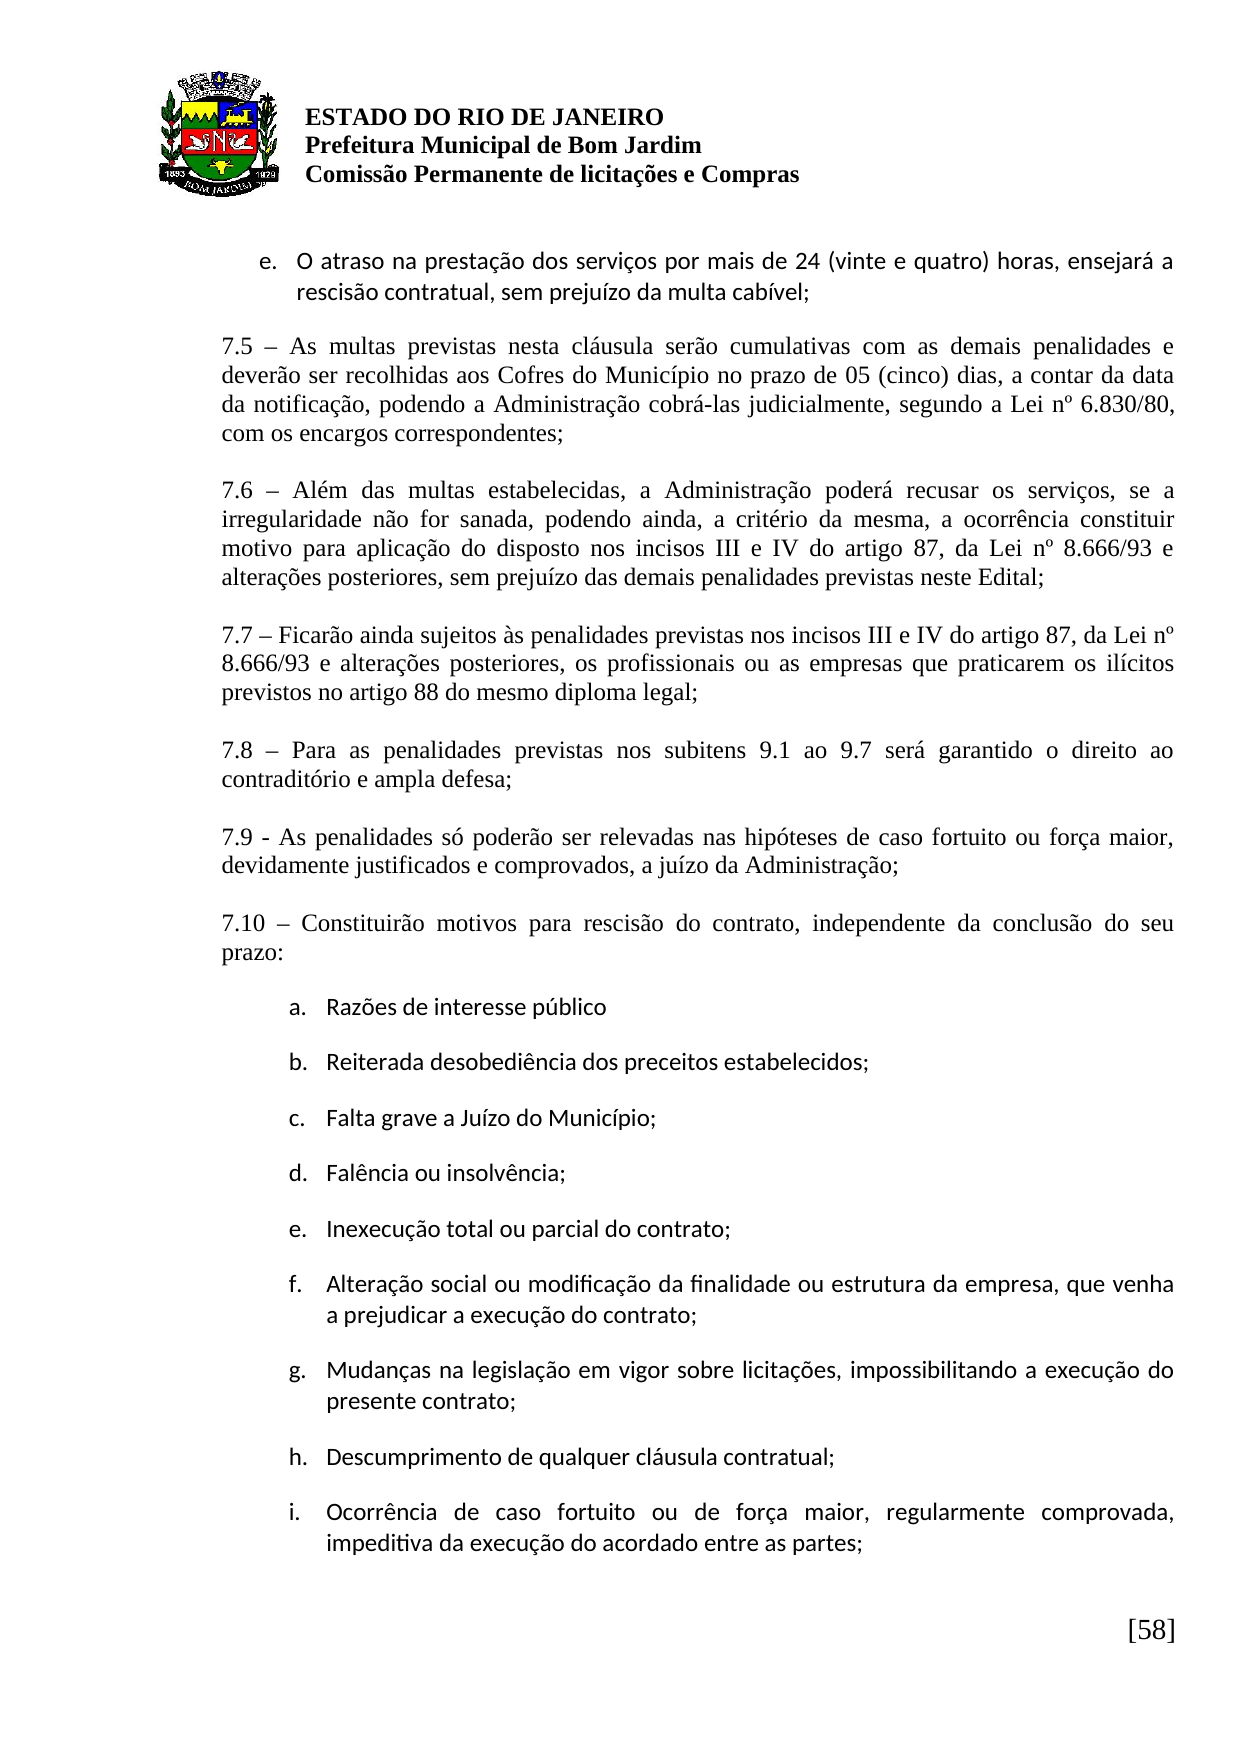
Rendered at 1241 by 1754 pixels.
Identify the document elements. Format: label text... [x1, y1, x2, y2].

list Falta grave a Juízo do Município; [288, 1102, 1176, 1132]
text 7.9 - As penalidades só poderão ser relevadas nas hipóteses de caso fortuito ou força maior, devidamente justificados e comprovados, a juízo da Administração; [221, 822, 1176, 879]
list O atraso na prestação dos serviços por mais de 24 (vinte e quatro) horas, ensejará a rescisão contratual, sem prejuízo da multa cabível; [259, 243, 1176, 306]
list Razões de interesse público [288, 991, 1176, 1021]
list Mudanças na legislação em vigor sobre licitações, impossibilitando a execução do presente contrato; [288, 1354, 1176, 1416]
text 7.6 – Além das multas estabelecidas, a Administração poderá recusar os serviços, se a irregularidade não for sanada, podendo ainda, a critério da mesma, a ocorrência constituir motivo para aplicação do disposto nos incisos III e IV do artigo 87, da Lei nº 8.666/93 e alterações posteriores, sem prejuízo das demais penalidades previstas neste Edital; [221, 476, 1176, 591]
list Descumprimento de qualquer cláusula contratual; [288, 1441, 1176, 1471]
list Inexecução total ou parcial do contrato; [288, 1213, 1176, 1243]
text 7.10 – Constituirão motivos para rescisão do contrato, independente da conclusão do seu prazo: [221, 908, 1176, 966]
picture [155, 68, 281, 199]
text 7.7 – Ficarão ainda sujeitos às penalidades previstas nos incisos III e IV do artigo 87, da Lei nº 8.666/93 e alterações posteriores, os profissionais ou as empresas que praticarem os ilícitos previstos no artigo 88 do mesmo diploma legal; [221, 620, 1176, 706]
list Falência ou insolvência; [288, 1157, 1176, 1188]
text 7.5 – As multas previstas nesta cláusula serão cumulativas com as demais penalidades e deverão ser recolhidas aos Cofres do Município no prazo de 05 (cinco) dias, a contar da data da notificação, podendo a Administração cobrá-las judicialmente, segundo a Lei nº 6.830/80, com os encargos correspondentes; [221, 331, 1176, 446]
list Alteração social ou modificação da finalidade ou estrutura da empresa, que venha a prejudicar a execução do contrato; [288, 1268, 1176, 1329]
list Reiterada desobediência dos preceitos estabelecidos; [288, 1046, 1176, 1077]
list Ocorrência de caso fortuito ou de força maior, regularmente comprovada, impeditiva da execução do acordado entre as partes; [288, 1496, 1176, 1557]
text 7.8 – Para as penalidades previstas nos subitens 9.1 ao 9.7 será garantido o direito ao contraditório e ampla defesa; [221, 735, 1176, 793]
